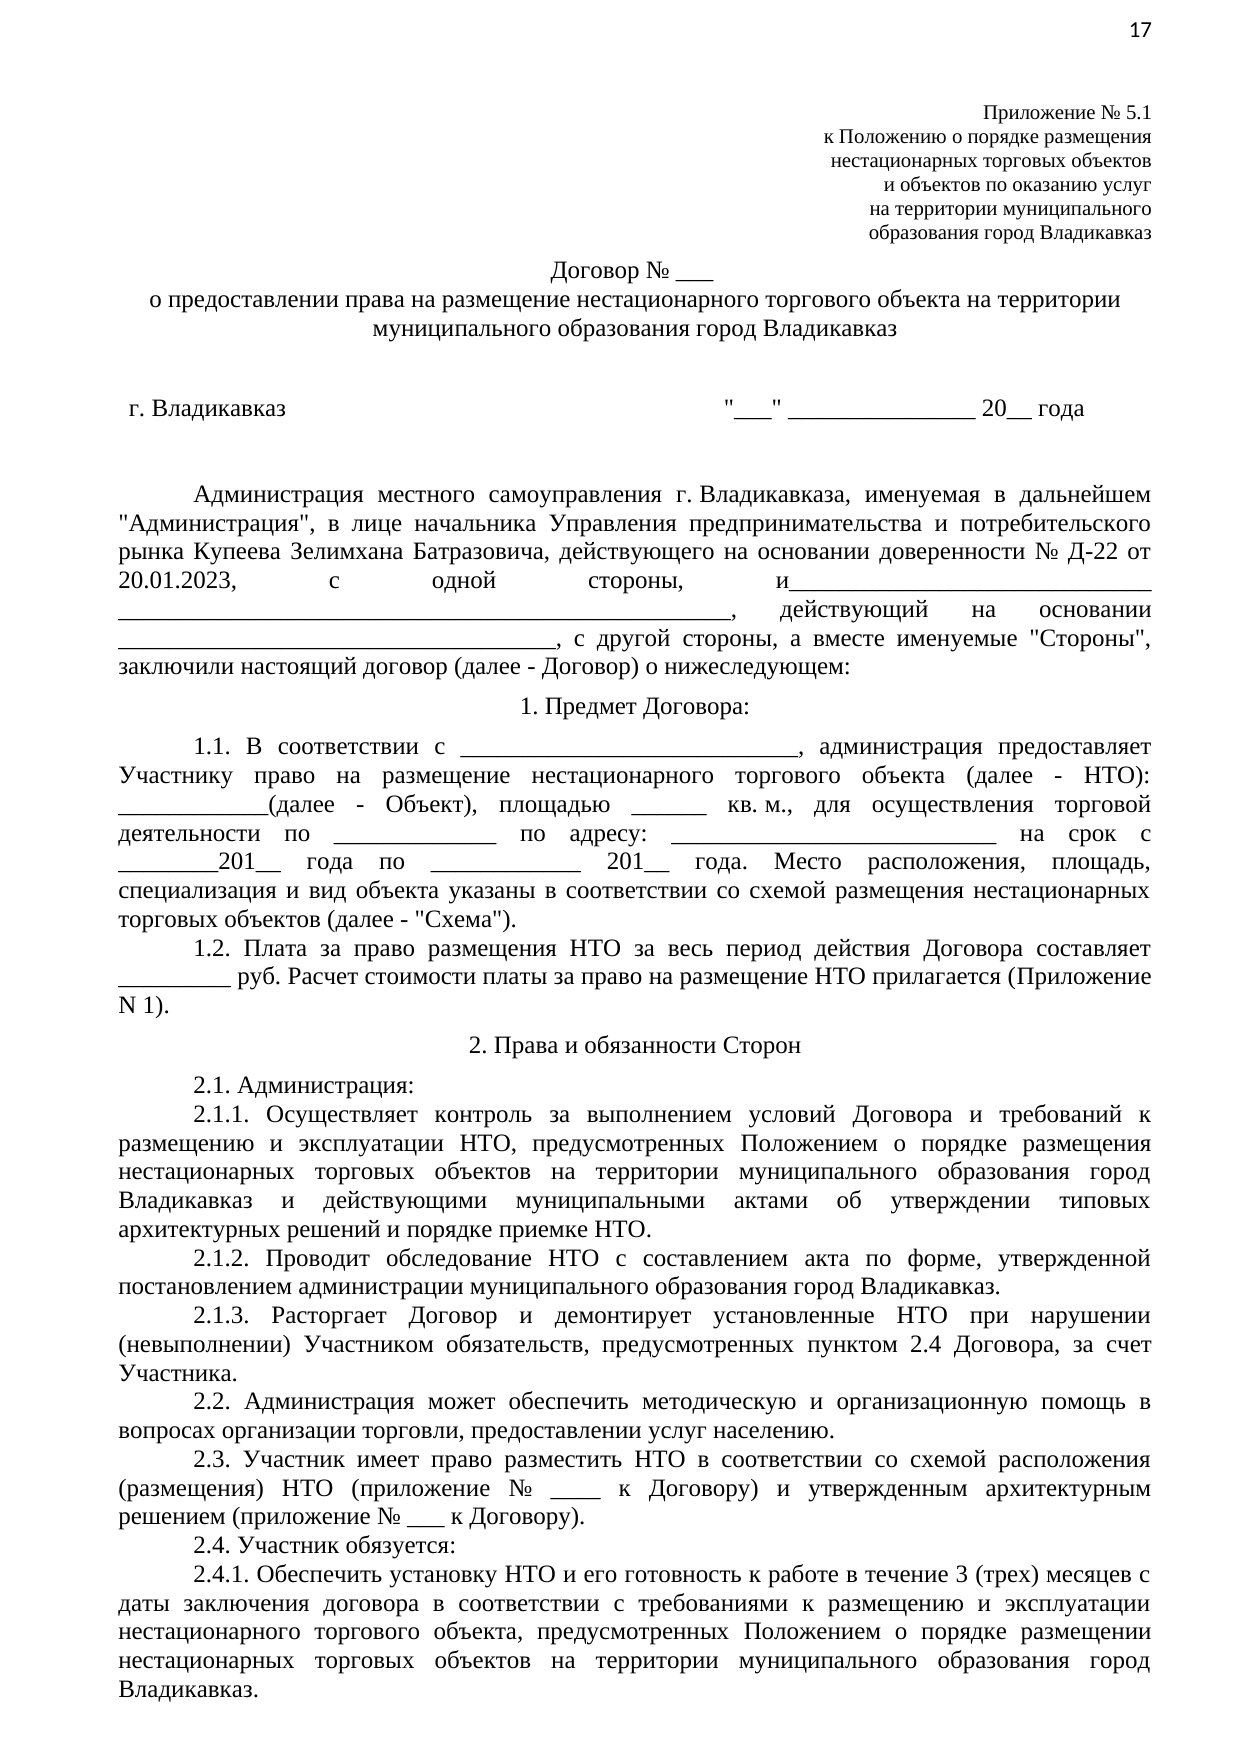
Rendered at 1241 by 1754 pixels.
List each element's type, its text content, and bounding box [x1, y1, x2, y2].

text 1.1. В соответствии с ___________________________, администрация предоставляет Участнику право на размещение нестационарного торгового объекта (далее - НТО): ____________(далее - Объект), площадью ______ кв. м., для осуществления торговой деятельности по _____________ по адресу: __________________________ на срок с ________201__ года по ____________ 201__ года. Место расположения, площадь, специализация и вид объекта указаны в соответствии со схемой размещения нестационарных торговых объектов (далее - "Схема"). [118, 731, 1152, 933]
text 2. Права и обязанности Сторон [118, 1030, 1152, 1059]
text и объектов по оказанию услуг [118, 172, 1152, 196]
text 1.2. Плата за право размещения НТО за весь период действия Договора составляет _________ руб. Расчет стоимости платы за право на размещение НТО прилагается (Приложение N 1). [118, 933, 1152, 1019]
text к Положению о порядке размещения [118, 124, 1152, 148]
text 2.3. Участник имеет право разместить НТО в соответствии со схемой расположения (размещения) НТО (приложение № ____ к Договору) и утвержденным архитектурным решением (приложение № ___ к Договору). [118, 1444, 1152, 1530]
table_header "___" _______________ 20__ года [619, 393, 1120, 450]
text 2.4.1. Обеспечить установку НТО и его готовность к работе в течение 3 (трех) месяцев с даты заключения договора в соответствии с требованиями к размещению и эксплуатации нестационарного торгового объекта, предусмотренных Положением о порядке размещении нестационарных торговых объектов на территории муниципального образования город Владикавказ. [118, 1559, 1152, 1703]
text 2.1.2. Проводит обследование НТО с составлением акта по форме, утвержденной постановлением администрации муниципального образования город Владикавказ. [118, 1243, 1152, 1300]
text 1. Предмет Договора: [118, 691, 1152, 720]
text 2.1. Администрация: [118, 1070, 1152, 1099]
text 2.4. Участник обязуется: [118, 1530, 1152, 1559]
table_header г. Владикавказ [117, 393, 619, 450]
text на территории муниципального [118, 196, 1152, 220]
text 2.2. Администрация может обеспечить методическую и организационную помощь в вопросах организации торговли, предоставлении услуг населению. [118, 1386, 1152, 1444]
text 2.1.3. Расторгает Договор и демонтирует установленные НТО при нарушении (невыполнении) Участником обязательств, предусмотренных пунктом 2.4 Договора, за счет Участника. [118, 1300, 1152, 1386]
text образования город Владикавказ [118, 220, 1152, 244]
text Договор № ___ о предоставлении права на размещение нестационарного торгового объекта на территории муниципального образования город Владикавказ [118, 255, 1152, 341]
text нестационарных торговых объектов [118, 148, 1152, 172]
text Приложение № 5.1 [118, 99, 1152, 124]
text 2.1.1. Осуществляет контроль за выполнением условий Договора и требований к размещению и эксплуатации НТО, предусмотренных Положением о порядке размещения нестационарных торговых объектов на территории муниципального образования город Владикавказ и действующими муниципальными актами об утверждении типовых архитектурных решений и порядке приемке НТО. [118, 1099, 1152, 1243]
text Администрация местного самоуправления г. Владикавказа, именуемая в дальнейшем "Администрация", в лице начальника Управления предпринимательства и потребительского рынка Купеева Зелимхана Батразовича, действующего на основании доверенности № Д-22 от 20.01.2023, с одной стороны, и_____________________________ _________________________________________________, действующий на основании ___________________________________, с другой стороны, а вместе именуемые "Стороны", заключили настоящий договор (далее - Договор) о нижеследующем: [118, 479, 1152, 680]
